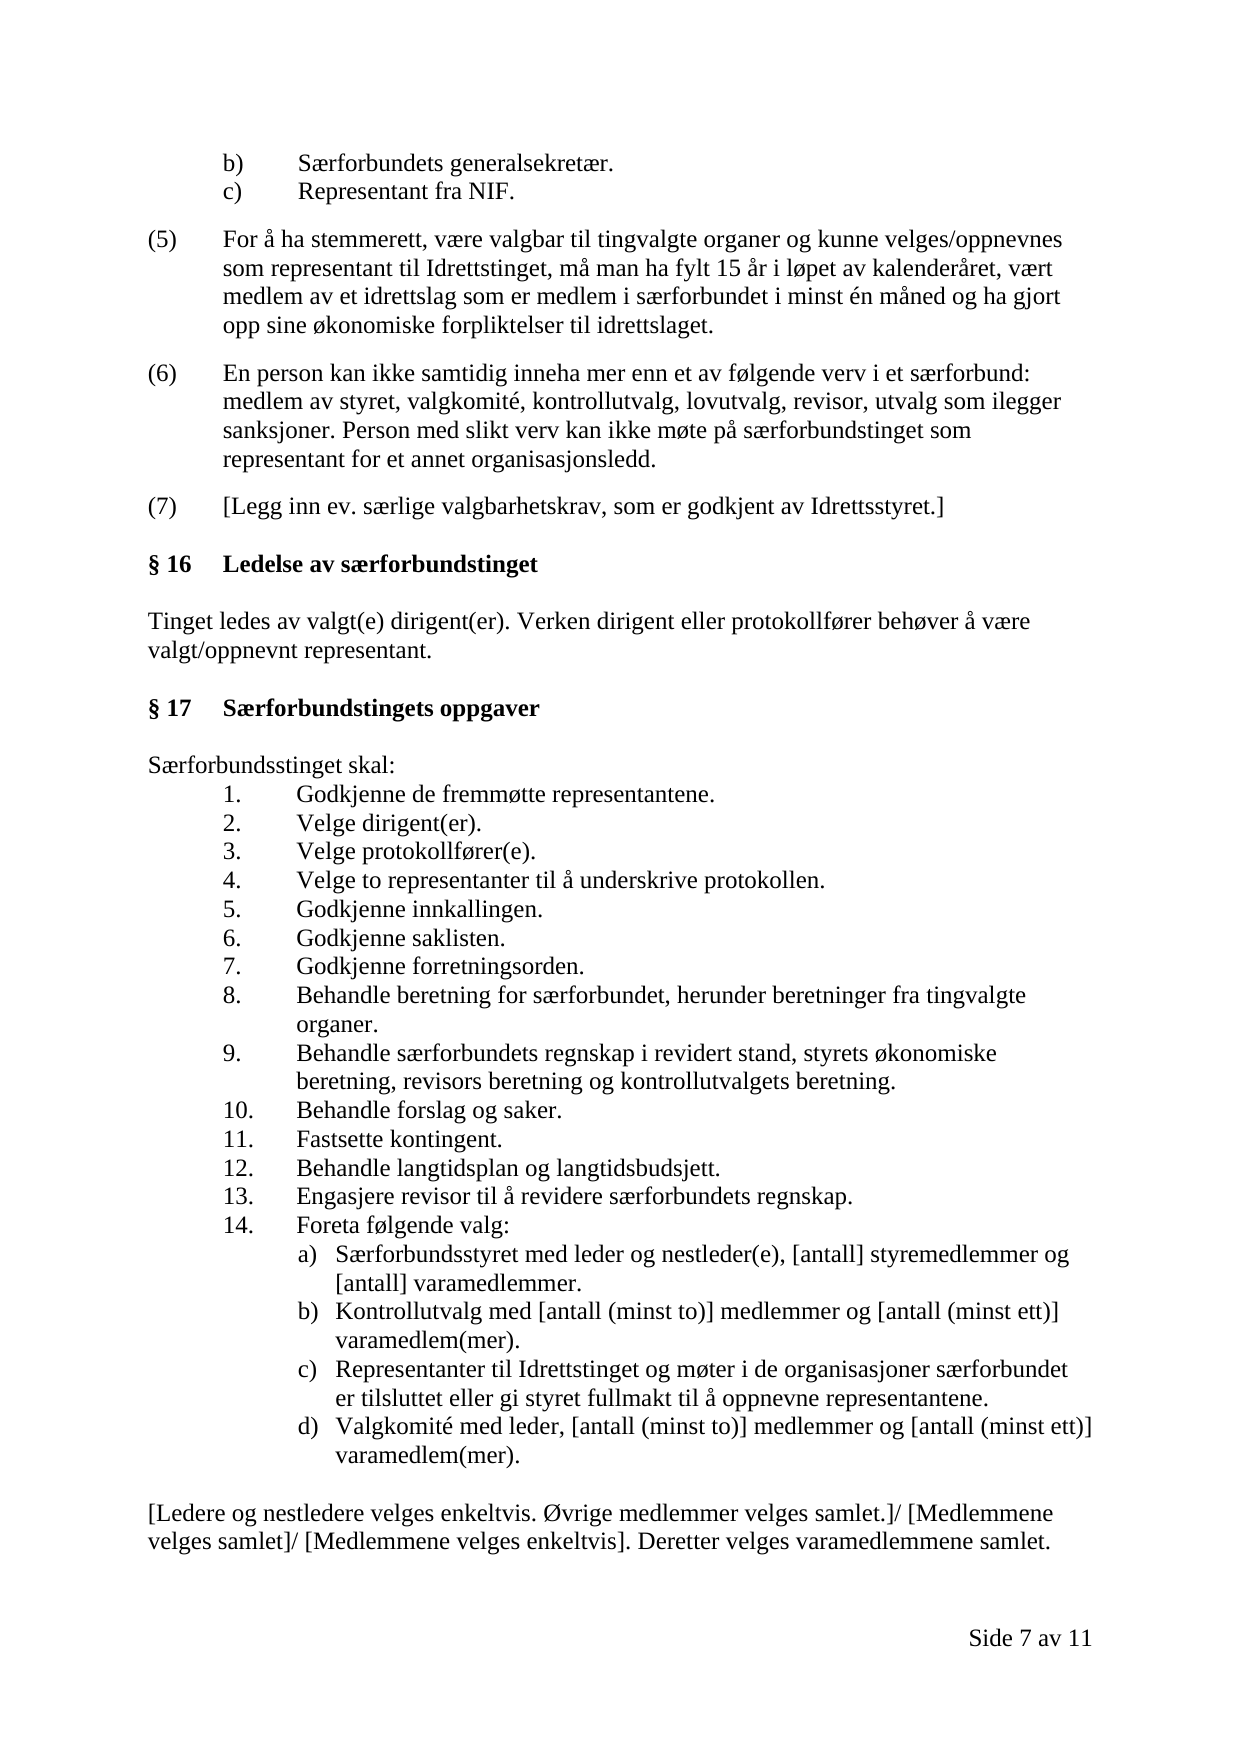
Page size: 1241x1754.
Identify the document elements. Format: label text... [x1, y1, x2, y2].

text (6) En person kan ikke samtidig inneha mer enn et av følgende verv i et særforbund: medlem av styret, valgkomité, kontrollutvalg, lovutvalg, revisor, utvalg som ilegger sanksjoner. Person med slikt verv kan ikke møte på særforbundstinget som representant for et annet organisasjonsledd. [148, 358, 1093, 473]
list Behandle langtidsplan og langtidsbudsjett. [223, 1153, 1093, 1181]
list Valgkomité med leder, [antall (minst to)] medlemmer og [antall (minst ett)] varamedlem(mer). [298, 1411, 1093, 1469]
text c) Representant fra NIF. [185, 176, 1093, 205]
list Velge dirigent(er). [223, 808, 1093, 836]
list Velge protokollfører(e). [223, 836, 1093, 865]
list Behandle særforbundets regnskap i revidert stand, styrets økonomiske beretning, revisors beretning og kontrollutvalgets beretning. [223, 1038, 1093, 1095]
list Engasjere revisor til å revidere særforbundets regnskap. [223, 1181, 1093, 1210]
text (5) For å ha stemmerett, være valgbar til tingvalgte organer og kunne velges/oppnevnes som representant til Idrettstinget, må man ha fylt 15 år i løpet av kalenderåret, vært medlem av et idrettslag som er medlem i særforbundet i minst én måned og ha gjort opp sine økonomiske forpliktelser til idrettslaget. [148, 224, 1093, 339]
text b) Særforbundets generalsekretær. [185, 148, 1093, 176]
list Behandle beretning for særforbundet, herunder beretninger fra tingvalgte organer. [223, 980, 1093, 1038]
list Velge to representanter til å underskrive protokollen. [223, 865, 1093, 894]
text § 16 Ledelse av særforbundstinget [148, 549, 1093, 578]
list Godkjenne saklisten. [223, 923, 1093, 951]
text § 17 Særforbundstingets oppgaver [148, 693, 1093, 721]
text Særforbundsstinget skal: [148, 750, 1093, 779]
list Godkjenne innkallingen. [223, 894, 1093, 923]
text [148, 1498, 1093, 1555]
text Tinget ledes av valgt(e) dirigent(er). Verken dirigent eller protokollfører behøver å være valgt/oppnevnt representant. [148, 606, 1093, 664]
list Fastsette kontingent. [223, 1124, 1093, 1153]
list Godkjenne de fremmøtte representantene. [223, 779, 1093, 808]
list Behandle forslag og saker. [223, 1095, 1093, 1124]
text (7) [Legg inn ev. særlige valgbarhetskrav, som er godkjent av Idrettsstyret.] [148, 491, 1093, 520]
list Særforbundsstyret med leder og nestleder(e), [antall] styremedlemmer og [antall] varamedlemmer. [298, 1239, 1093, 1296]
list Representanter til Idrettstinget og møter i de organisasjoner særforbundet er tilsluttet eller gi styret fullmakt til å oppnevne representantene. [298, 1354, 1093, 1411]
list Godkjenne forretningsorden. [223, 951, 1093, 980]
list Kontrollutvalg med [antall (minst to)] medlemmer og [antall (minst ett)] varamedlem(mer). [298, 1296, 1093, 1354]
list Foreta følgende valg: [223, 1210, 1093, 1239]
